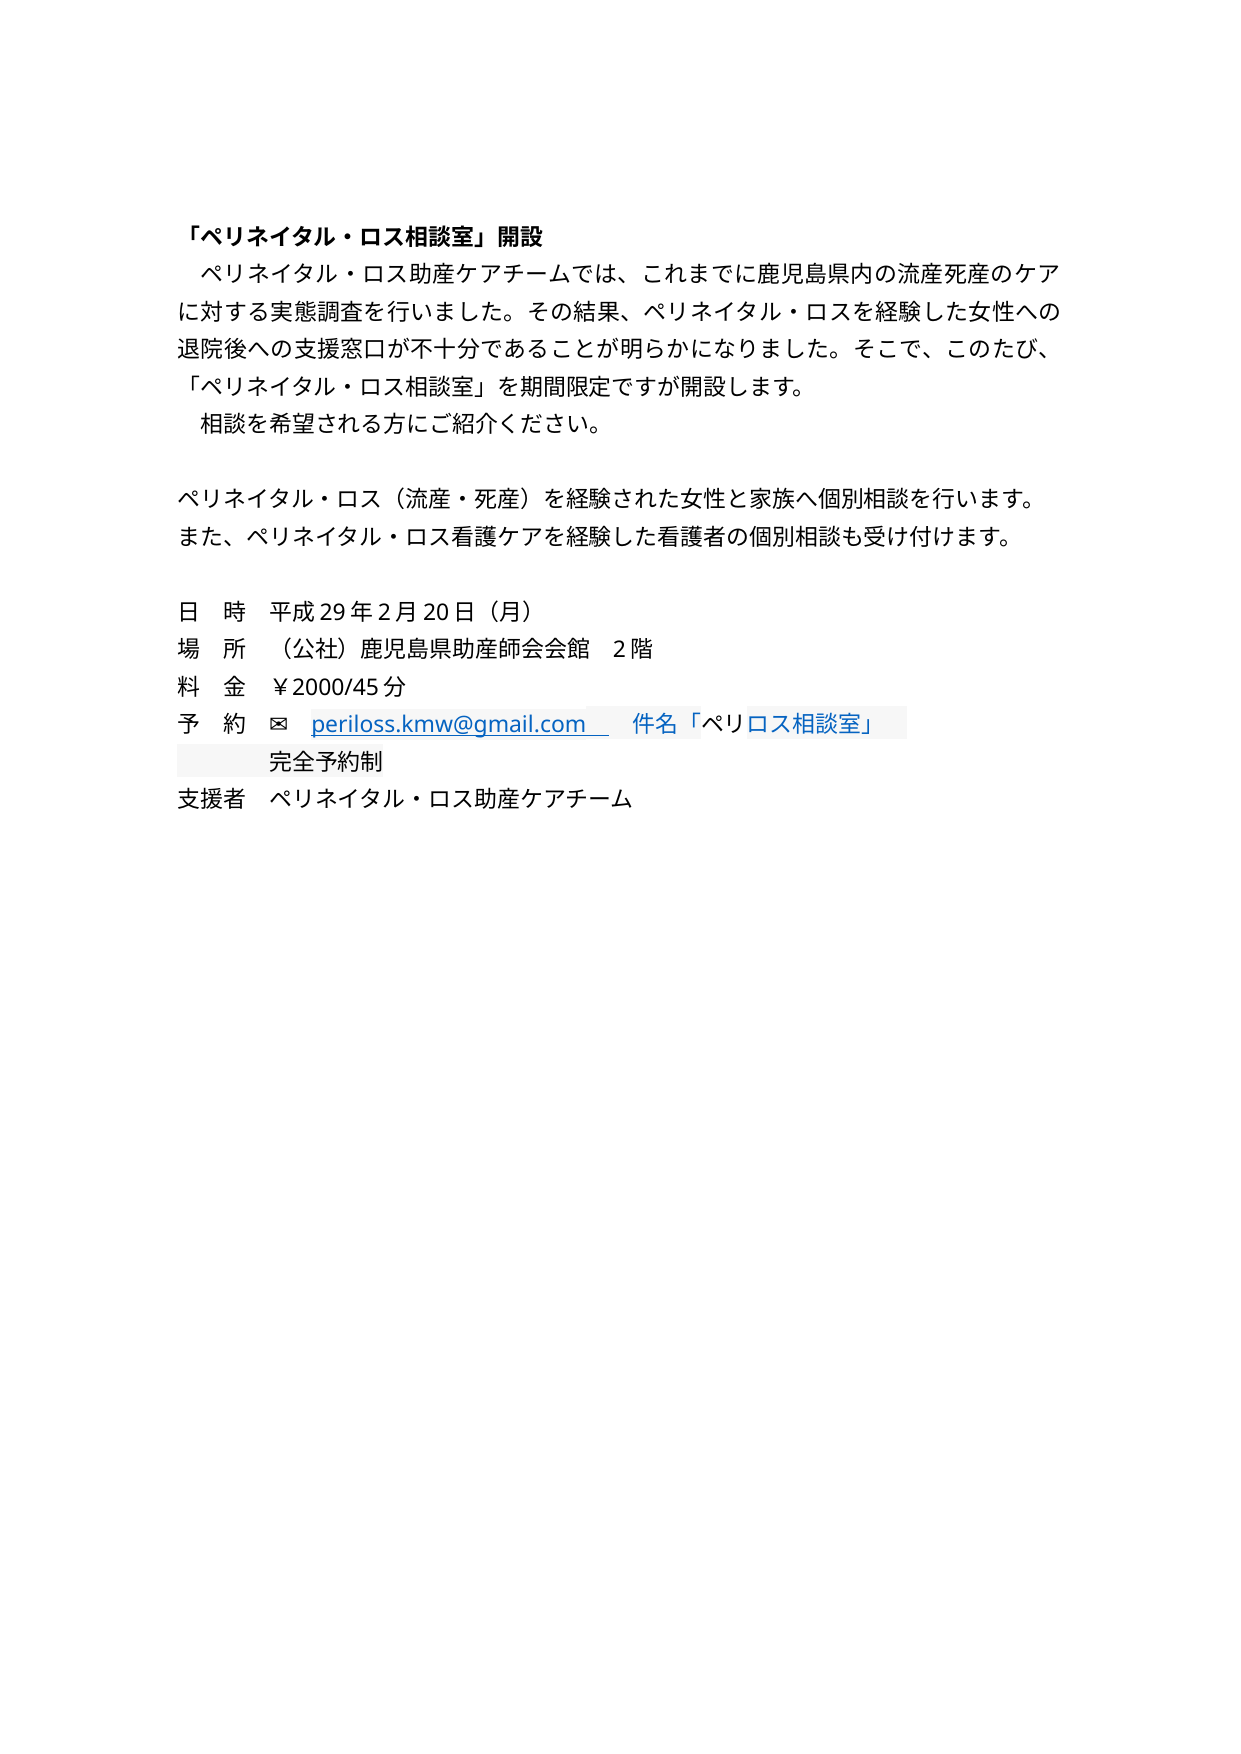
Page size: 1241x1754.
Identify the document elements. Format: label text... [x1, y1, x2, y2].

text ペリネイタル・ロス助産ケアチームでは、これまでに鹿児島県内の流産死産のケアに対する実態調査を行いました。その結果、ペリネイタル・ロスを経験した女性への退院後への支援窓口が不十分であることが明らかになりました。そこで、このたび、「ペリネイタル・ロス相談室」を期間限定ですが開設します。 [177, 254, 1063, 404]
text 予 約 ✉ periloss.kmw@gmail.com 件名「ペリロス相談室」 [177, 704, 1063, 742]
text 相談を希望される方にご紹介ください。 [177, 404, 1063, 442]
text ペリネイタル・ロス（流産・死産）を経験された女性と家族へ個別相談を行います。 [177, 479, 1063, 517]
text 場 所 （公社）鹿児島県助産師会会館 2階 [177, 629, 1063, 667]
text 完全予約制 [177, 742, 1063, 779]
text 支援者 ペリネイタル・ロス助産ケアチーム [177, 779, 1063, 817]
text また、ペリネイタル・ロス看護ケアを経験した看護者の個別相談も受け付けます。 [177, 517, 1063, 554]
text 日 時 平成29年2月20日（月） [177, 592, 1063, 629]
text 「ペリネイタル・ロス相談室」開設 [177, 217, 1063, 254]
text 料 金 ￥2000/45分 [177, 667, 1063, 704]
